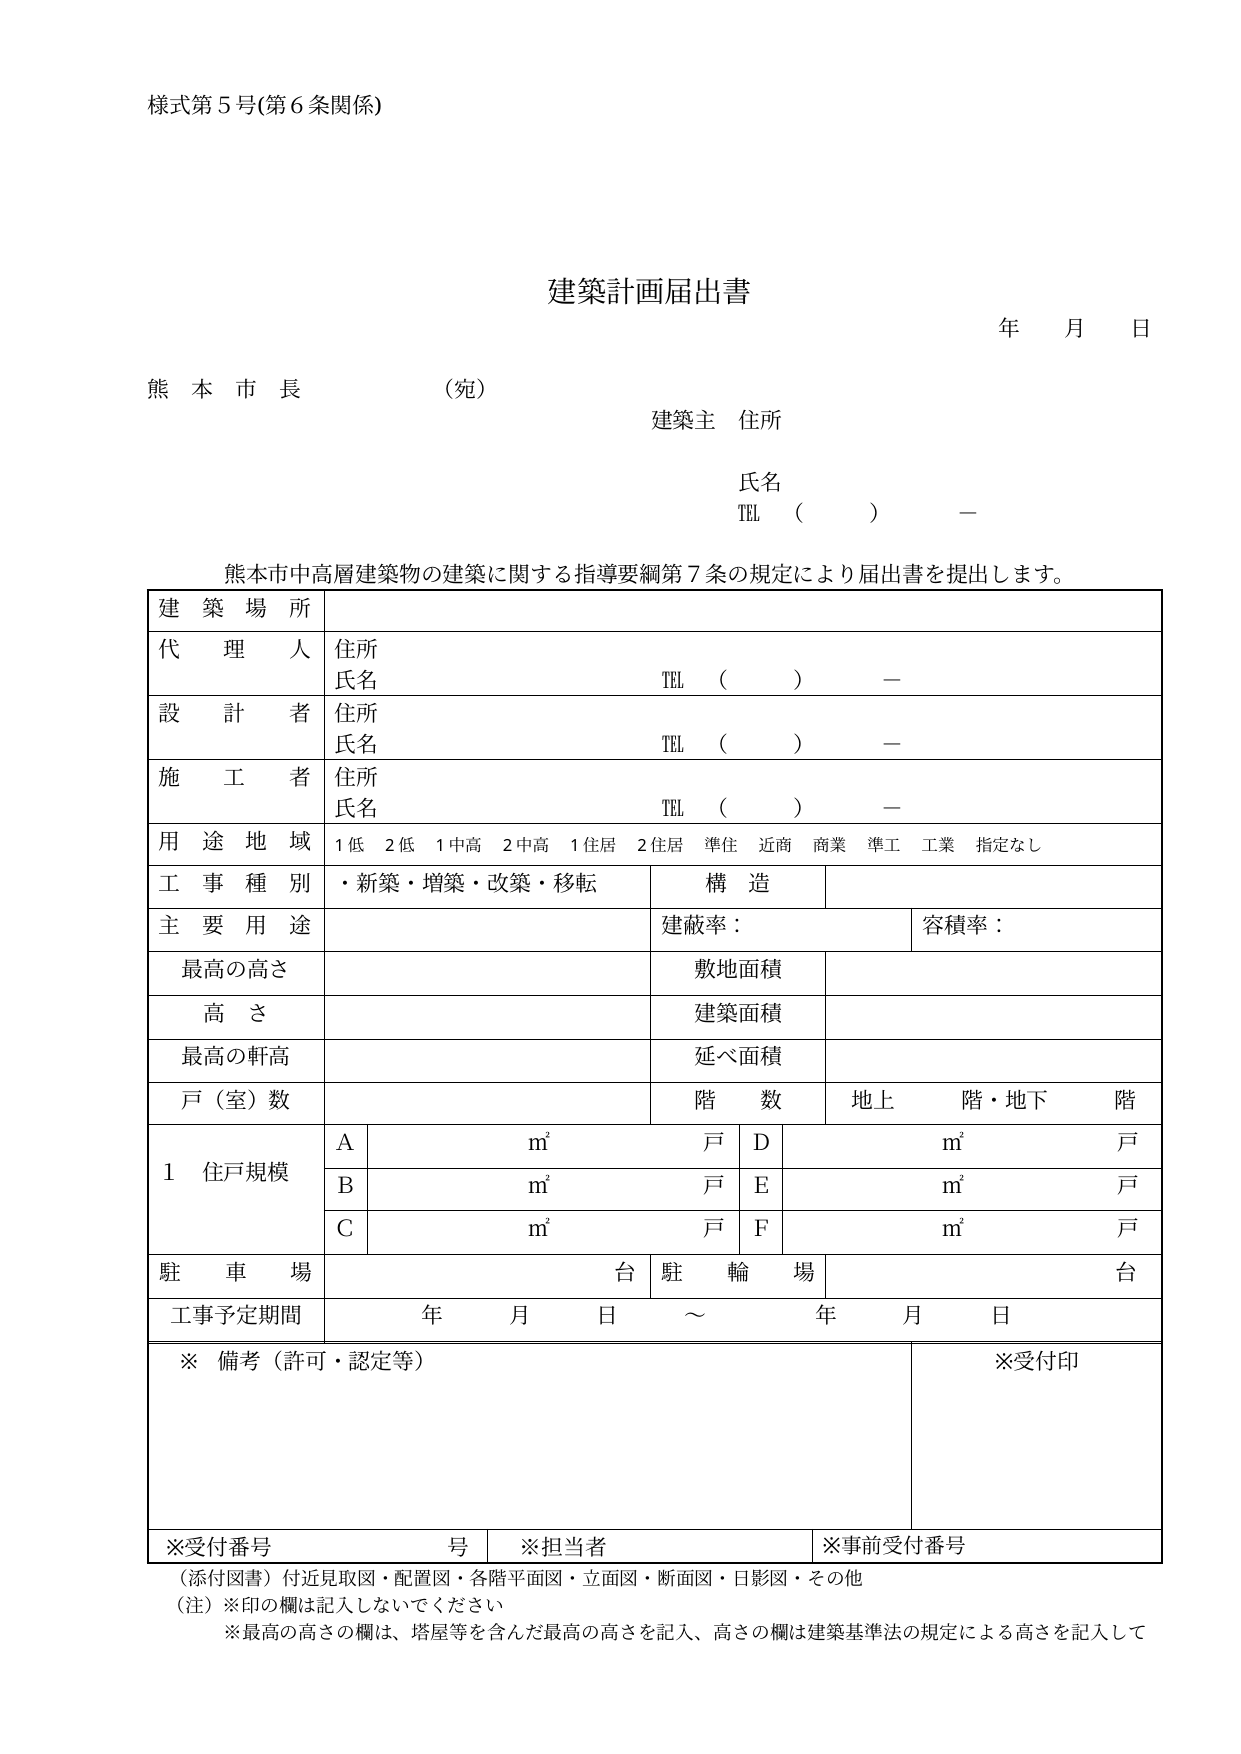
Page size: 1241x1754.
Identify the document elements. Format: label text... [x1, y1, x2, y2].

text 熊本市中高層建築物の建築に関する指導要綱第７条の規定により届出書を提出します。 [148, 558, 1152, 589]
table_cell 構 造 [651, 866, 825, 908]
table_cell ㎡ 戸 [368, 1211, 739, 1254]
table_cell [826, 996, 1161, 1038]
table_cell Ｄ [740, 1125, 782, 1167]
table_cell 延べ面積 [651, 1040, 825, 1082]
table_cell 代 理 人 [149, 632, 324, 695]
table_cell 地上 階・地下 階 [826, 1083, 1161, 1124]
table_cell Ｃ [325, 1211, 367, 1254]
text 熊 本 市 長 （宛） [148, 372, 1152, 404]
table_cell ㎡ 戸 [783, 1125, 1161, 1167]
table_cell 駐 輪 場 [651, 1255, 825, 1298]
table_cell 最高の軒高 [149, 1040, 324, 1082]
text 年 月 日 [148, 311, 1152, 342]
text 建築計画届出書 [148, 269, 1152, 311]
table_cell 用 途 地 域 [149, 824, 324, 865]
text ℡ （ ） － [148, 496, 1152, 528]
table_header [325, 591, 1161, 631]
table_cell [826, 952, 1161, 995]
table_cell 駐 車 場 [149, 1255, 324, 1298]
table_cell [826, 866, 1161, 908]
table_cell 工事予定期間 [149, 1299, 324, 1341]
table_cell ㎡ 戸 [368, 1169, 739, 1210]
text （添付図書）付近見取図・配置図・各階平面図・立面図・断面図・日影図・その他 [148, 1564, 1152, 1591]
table_cell 住所 氏名 ℡ （ ） － [325, 632, 1161, 695]
table_cell ※担当者 [488, 1530, 812, 1562]
text 氏名 [148, 465, 1152, 496]
table_cell [325, 1083, 650, 1124]
table_cell 主 要 用 途 [149, 909, 324, 951]
table_cell ・新築・増築・改築・移転 [325, 866, 650, 908]
table_cell Ａ [325, 1125, 367, 1167]
table_cell 備考（許可・認定等） [149, 1344, 911, 1529]
table_cell [325, 952, 650, 995]
table_cell [325, 1040, 650, 1082]
table_cell 施 工 者 [149, 760, 324, 823]
table_cell 住所 氏名 ℡ （ ） － [325, 760, 1161, 823]
table_cell Ｆ [740, 1211, 782, 1254]
text 建築主 住所 [148, 404, 1152, 435]
table_cell ※事前受付番号 [813, 1530, 1161, 1562]
text （注）※印の欄は記入しないでください [148, 1591, 1152, 1618]
table_cell 戸（室）数 [149, 1083, 324, 1124]
table_cell 高 さ [149, 996, 324, 1038]
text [148, 1618, 1152, 1644]
table_cell [826, 1040, 1161, 1082]
table_cell [325, 909, 650, 951]
table_cell ※受付印 [912, 1344, 1161, 1529]
table_cell 年 月 日 ～ 年 月 日 [325, 1299, 1161, 1341]
table_cell 台 [826, 1255, 1161, 1298]
table_cell Ｅ [740, 1169, 782, 1210]
table_cell 住所 氏名 ℡ （ ） － [325, 696, 1161, 759]
table_cell [325, 996, 650, 1038]
table_cell 敷地面積 [651, 952, 825, 995]
table_cell 建築面積 [651, 996, 825, 1038]
table_cell Ｂ [325, 1169, 367, 1210]
table_cell 階 数 [651, 1083, 825, 1124]
table_cell 設 計 者 [149, 696, 324, 759]
table_cell １ 住戸規模 [149, 1125, 324, 1254]
table_cell 建蔽率： [651, 909, 911, 951]
table_header 建 築 場 所 [149, 591, 324, 631]
table_cell 台 [325, 1255, 650, 1298]
table_cell 最高の高さ [149, 952, 324, 995]
table_cell 1低 2低 1中高 2中高 1住居 2住居 準住 近商 商業 準工 工業 指定なし [325, 824, 1161, 865]
text 様式第５号(第６条関係) [148, 89, 1152, 120]
table_cell ㎡ 戸 [783, 1169, 1161, 1210]
table_cell ※受付番号 号 [149, 1530, 487, 1562]
table_cell 工 事 種 別 [149, 866, 324, 908]
table_cell ㎡ 戸 [368, 1125, 739, 1167]
table_cell 容積率： [912, 909, 1161, 951]
table_cell ㎡ 戸 [783, 1211, 1161, 1254]
